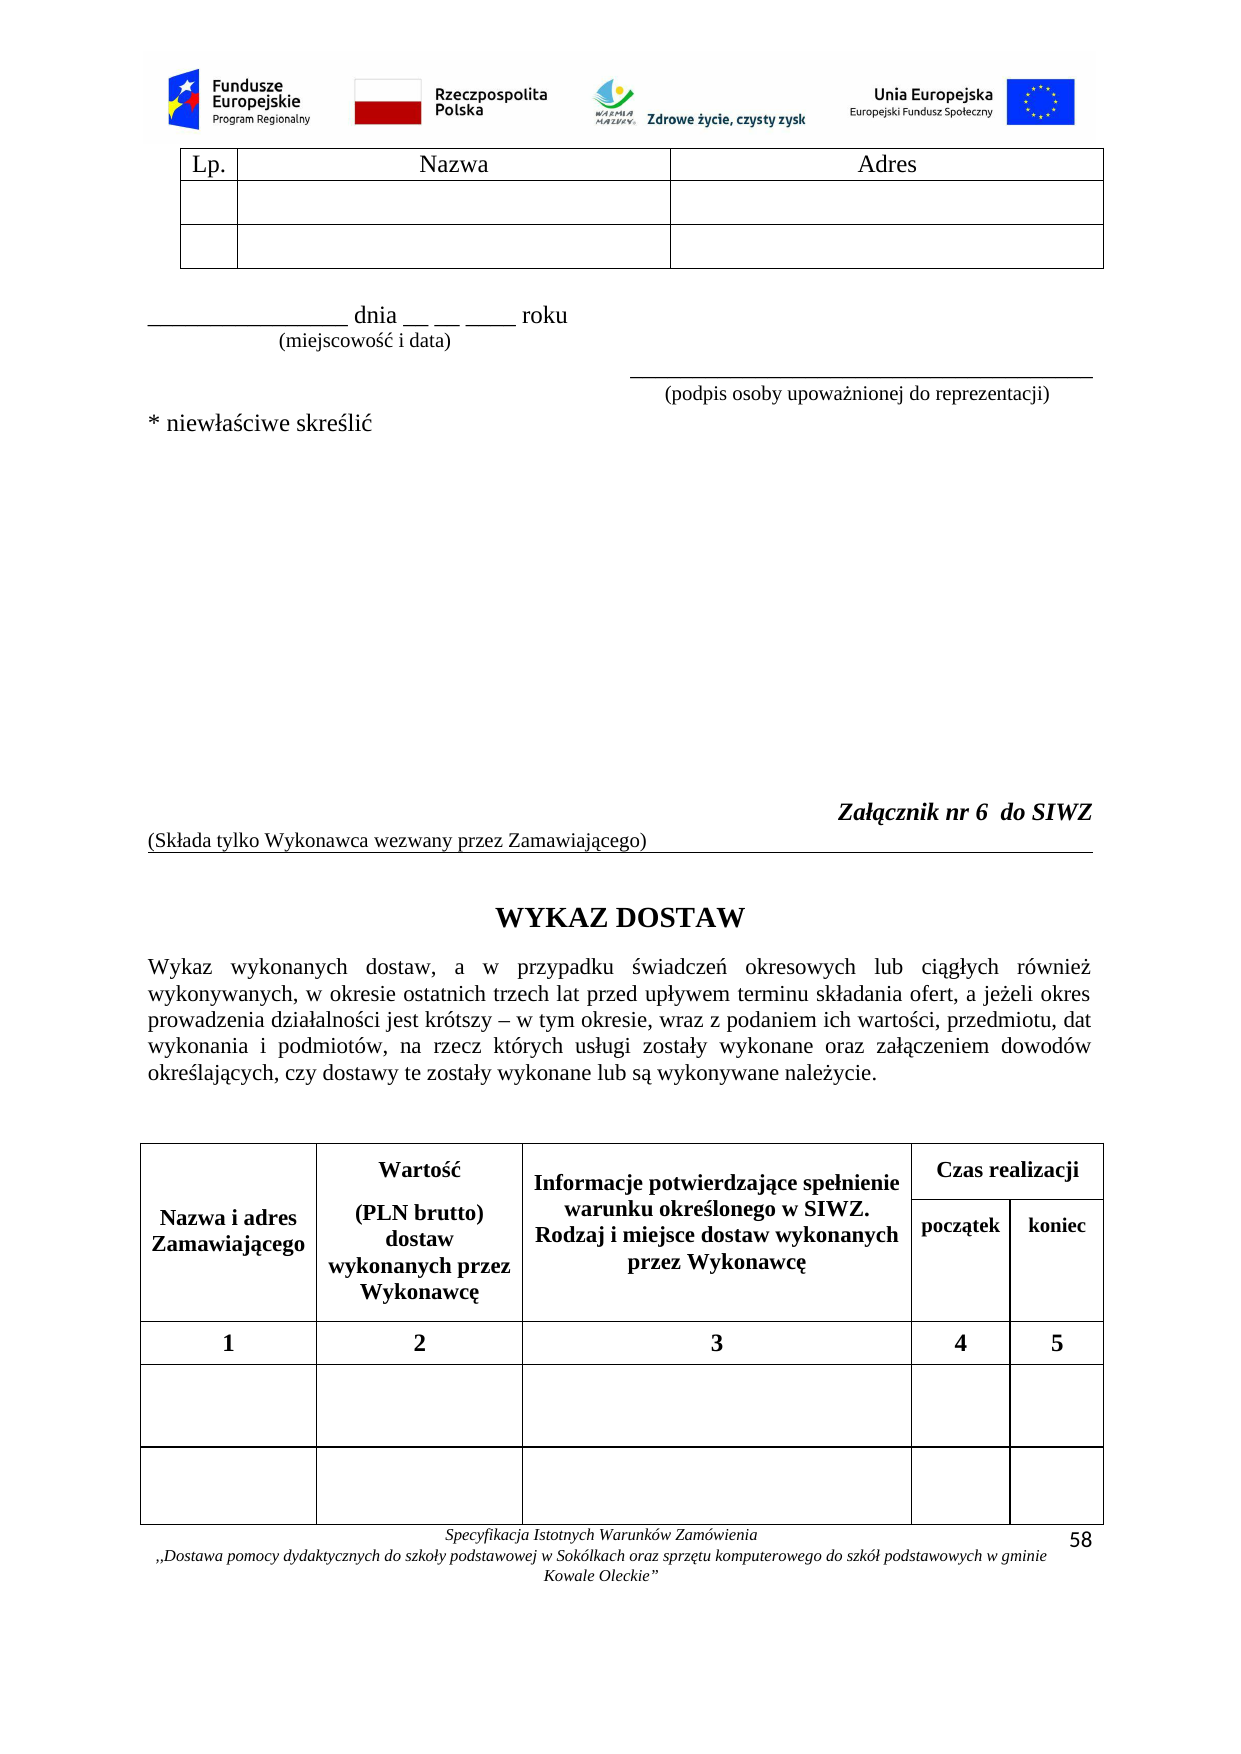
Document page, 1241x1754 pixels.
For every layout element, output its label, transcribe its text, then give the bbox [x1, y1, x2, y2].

picture [143, 51, 1096, 144]
table_cell koniec [1011, 1200, 1103, 1321]
table_cell 5 [1011, 1322, 1103, 1363]
table_header Nazwa [238, 149, 670, 179]
table_cell [181, 225, 237, 268]
table_cell [671, 181, 1103, 223]
table_cell 1 [141, 1322, 316, 1363]
text (Składa tylko Wykonawca wezwany przez Zamawiającego) [148, 828, 1093, 852]
text Załącznik nr 6 do SIWZ [148, 797, 1093, 826]
table_header Czas realizacji [912, 1144, 1103, 1199]
table_cell [912, 1365, 1009, 1446]
table_cell 4 [912, 1322, 1009, 1363]
table_cell [523, 1365, 911, 1446]
text ________________ dnia __ __ ____ roku [148, 300, 1093, 328]
table_cell [238, 225, 670, 268]
table_header Nazwa i adres Zamawiającego [141, 1144, 316, 1321]
table_header Wartość (PLN brutto) dostaw wykonanych przez Wykonawcę [317, 1144, 522, 1321]
table_cell [181, 181, 237, 223]
table_cell [1011, 1365, 1103, 1446]
table_cell [671, 225, 1103, 268]
table_cell początek [912, 1200, 1009, 1321]
text (podpis osoby upoważnionej do reprezentacji) [148, 381, 1093, 405]
table_cell [238, 181, 670, 223]
text _____________________________________ [148, 352, 1093, 381]
text (miejscowość i data) [221, 328, 1093, 352]
text * niewłaściwe skreślić [148, 408, 1093, 436]
table_cell 2 [317, 1322, 522, 1363]
text WYKAZ DOSTAW [148, 901, 1093, 934]
table_header Lp. [181, 149, 237, 179]
table_cell 3 [523, 1322, 911, 1363]
table_cell [317, 1365, 522, 1446]
table_header Adres [671, 149, 1103, 179]
text Wykaz wykonanych dostaw, a w przypadku świadczeń okresowych lub ciągłych również wykonywanych, w okresie ostatnich trzech lat przed upływem terminu składania ofert, a jeżeli okres prowadzenia działalności jest krótszy – w tym okresie, wraz z podaniem ich wartości, przedmiotu, dat wykonania i podmiotów, na rzecz których usługi zostały wykonane oraz załączeniem dowodów określających, czy dostawy te zostały wykonane lub są wykonywane należycie. [148, 953, 1093, 1085]
table_cell [317, 1448, 522, 1524]
table_cell [912, 1448, 1009, 1524]
table_cell [523, 1448, 911, 1524]
table_cell [141, 1448, 316, 1524]
table_header Informacje potwierdzające spełnienie warunku określonego w SIWZ. Rodzaj i miejsce dostaw wykonanych przez Wykonawcę [523, 1144, 911, 1321]
table_cell [141, 1365, 316, 1446]
table_cell [1011, 1448, 1103, 1524]
